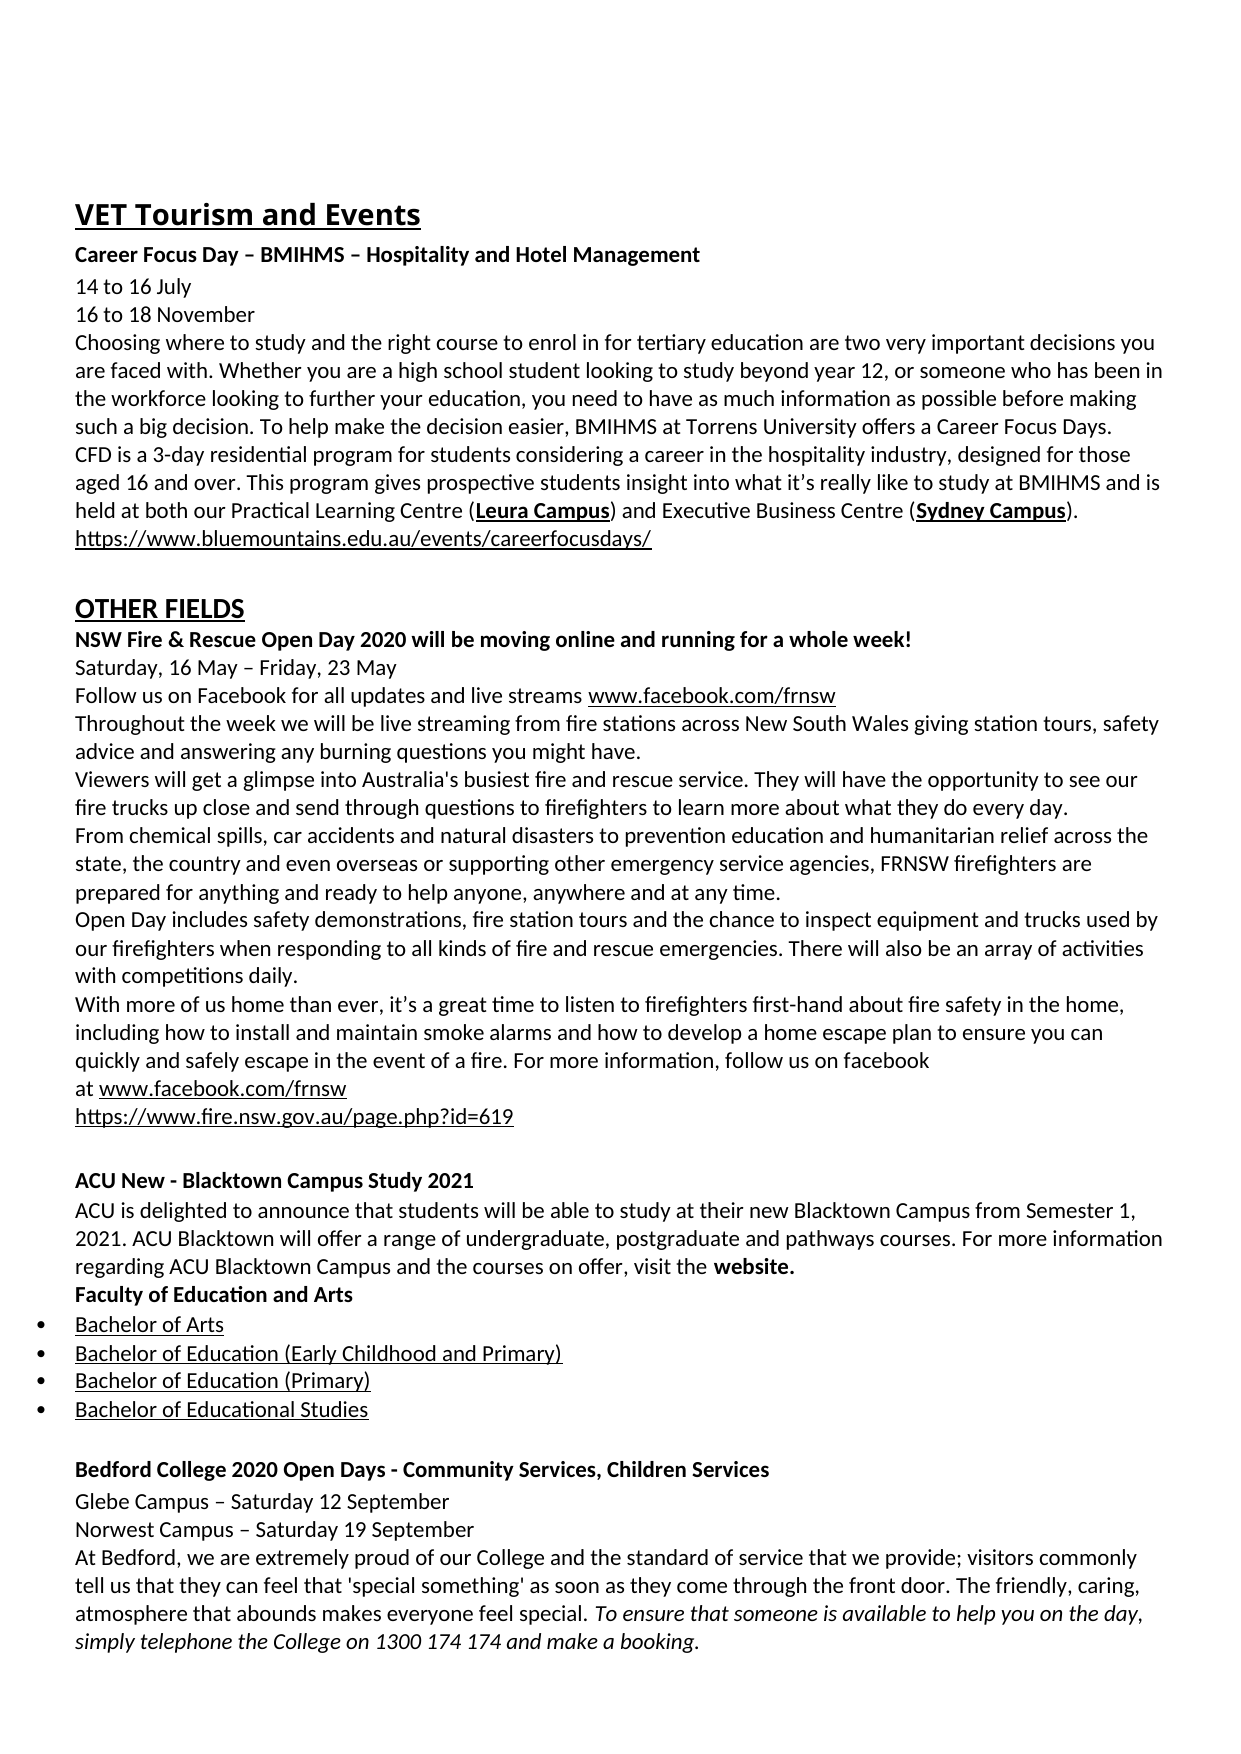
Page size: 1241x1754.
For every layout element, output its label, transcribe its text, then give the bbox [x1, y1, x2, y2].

subtitle Bedford College 2020 Open Days - Community Services, Children Services [75, 1455, 1165, 1483]
text VET Tourism and Events [75, 194, 1165, 234]
subtitle ACU New - Blacktown Campus Study 2021 [75, 1166, 1165, 1194]
text Career Focus Day – BMIHMS – Hospitality and Hotel Management [75, 240, 1165, 268]
text At Bedford, we are extremely proud of our College and the standard of service that we provide; visitors commonly tell us that they can feel that 'special something' as soon as they come through the front door. The friendly, caring, atmosphere that abounds makes everyone feel special. To ensure that someone is available to help you on the day, simply telephone the College on 1300 174 174 and make a booking. [75, 1543, 1165, 1655]
list Bachelor of Educational Studies [37, 1395, 1165, 1423]
text CFD is a 3-day residential program for students considering a career in the hospitality industry, designed for those aged 16 and over. This program gives prospective students insight into what it’s really like to study at BMIHMS and is held at both our Practical Learning Centre (Leura Campus) and Executive Business Centre (Sydney Campus). [75, 440, 1165, 524]
text ACU is delighted to announce that students will be able to study at their new Blacktown Campus from Semester 1, 2021. ACU Blacktown will offer a range of undergraduate, postgraduate and pathways courses. For more information regarding ACU Blacktown Campus and the courses on offer, visit the website. [75, 1196, 1165, 1280]
text From chemical spills, car accidents and natural disasters to prevention education and humanitarian relief across the state, the country and even overseas or supporting other emergency service agencies, FRNSW firefighters are prepared for anything and ready to help anyone, anywhere and at any time. [75, 822, 1165, 906]
text Choosing where to study and the right course to enrol in for tertiary education are two very important decisions you are faced with. Whether you are a high school student looking to study beyond year 12, or someone who has been in the workforce looking to further your education, you need to have as much information as possible before making such a big decision. To help make the decision easier, BMIHMS at Torrens University offers a Career Focus Days. [75, 328, 1165, 440]
text 14 to 16 July [75, 272, 1165, 300]
text Glebe Campus – Saturday 12 September [75, 1487, 1165, 1515]
list Bachelor of Arts [37, 1311, 1165, 1339]
subtitle https://www.fire.nsw.gov.au/page.php?id=619 [75, 1102, 1165, 1130]
text Open Day includes safety demonstrations, fire station tours and the chance to inspect equipment and trucks used by our firefighters when responding to all kinds of fire and rescue emergencies. There will also be an array of activities with competitions daily. [75, 906, 1165, 990]
text https://www.bluemountains.edu.au/events/careerfocusdays/ [75, 524, 1165, 552]
text 16 to 18 November [75, 300, 1165, 328]
list Bachelor of Education (Primary) [37, 1367, 1165, 1395]
text Throughout the week we will be live streaming from fire stations across New South Wales giving station tours, safety advice and answering any burning questions you might have. [75, 709, 1165, 766]
text OTHER FIELDS NSW Fire & Rescue Open Day 2020 will be moving online and running for a whole week! [75, 590, 1165, 653]
list Bachelor of Education (Early Childhood and Primary) [37, 1339, 1165, 1367]
text With more of us home than ever, it’s a great time to listen to firefighters first-hand about fire safety in the home, including how to install and maintain smoke alarms and how to develop a home escape plan to ensure you can quickly and safely escape in the event of a fire. For more information, follow us on facebook at www.facebook.com/frnsw [75, 990, 1165, 1102]
text Viewers will get a glimpse into Australia's busiest fire and rescue service. They will have the opportunity to see our fire trucks up close and send through questions to firefighters to learn more about what they do every day. [75, 766, 1165, 822]
text Saturday, 16 May – Friday, 23 May Follow us on Facebook for all updates and live streams www.facebook.com/frnsw [75, 653, 1165, 709]
subtitle Faculty of Education and Arts [75, 1280, 1165, 1308]
text Norwest Campus – Saturday 19 September [75, 1515, 1165, 1543]
